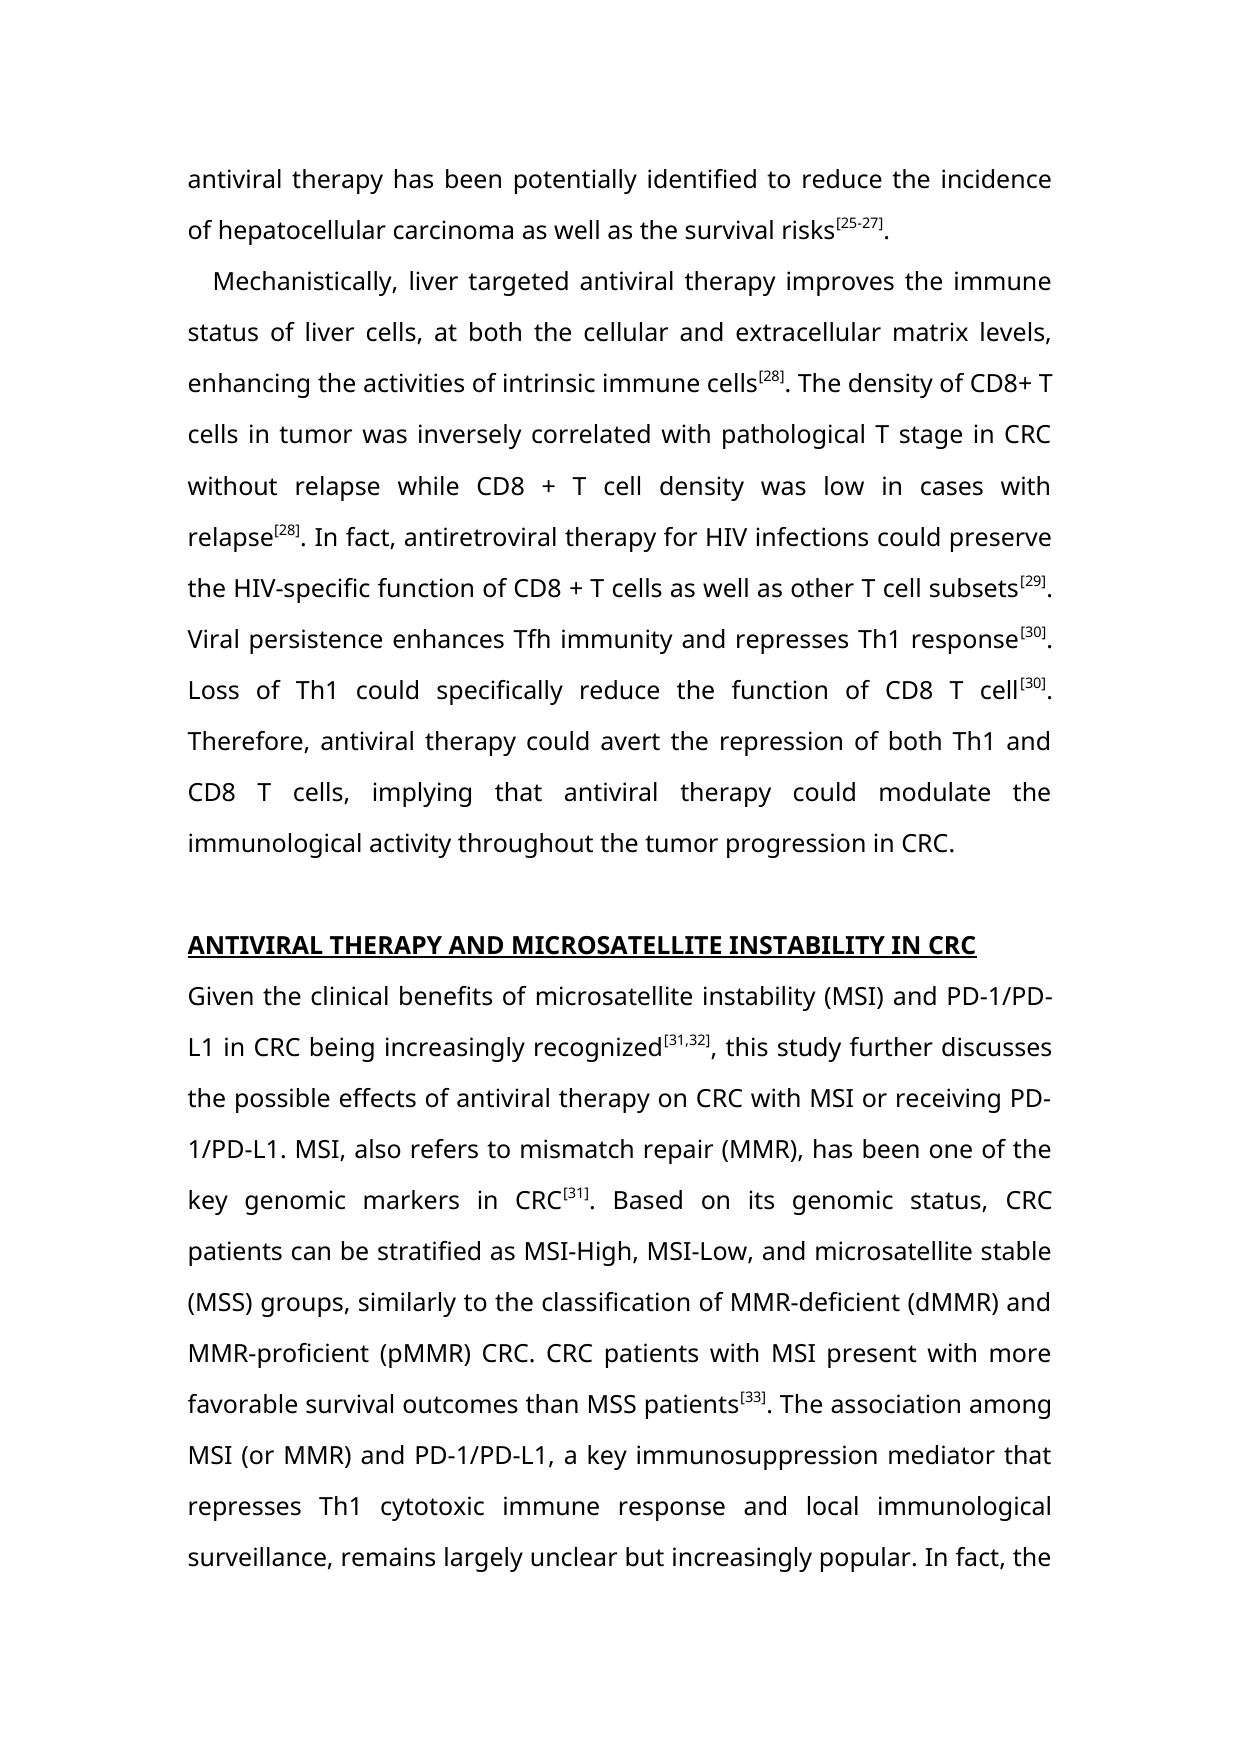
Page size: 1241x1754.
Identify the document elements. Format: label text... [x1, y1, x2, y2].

text ANTIVIRAL THERAPY AND MICROSATELLITE INSTABILITY IN CRC [187, 928, 1053, 962]
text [187, 979, 1053, 1574]
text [187, 162, 1053, 247]
text Mechanistically, liver targeted antiviral therapy improves the immune status of liver cells, at both the cellular and extracellular matrix levels, enhancing the activities of intrinsic immune cells[28]. The density of CD8+ T cells in tumor was inversely correlated with pathological T stage in CRC without relapse while CD8 + T cell density was low in cases with relapse[28]. In fact, antiretroviral therapy for HIV infections could preserve the HIV-specific function of CD8 + T cells as well as other T cell subsets[29]. Viral persistence enhances Tfh immunity and represses Th1 response[30]. Loss of Th1 could specifically reduce the function of CD8 T cell[30]. Therefore, antiviral therapy could avert the repression of both Th1 and CD8 T cells, implying that antiviral therapy could modulate the immunological activity throughout the tumor progression in CRC. [187, 264, 1053, 859]
